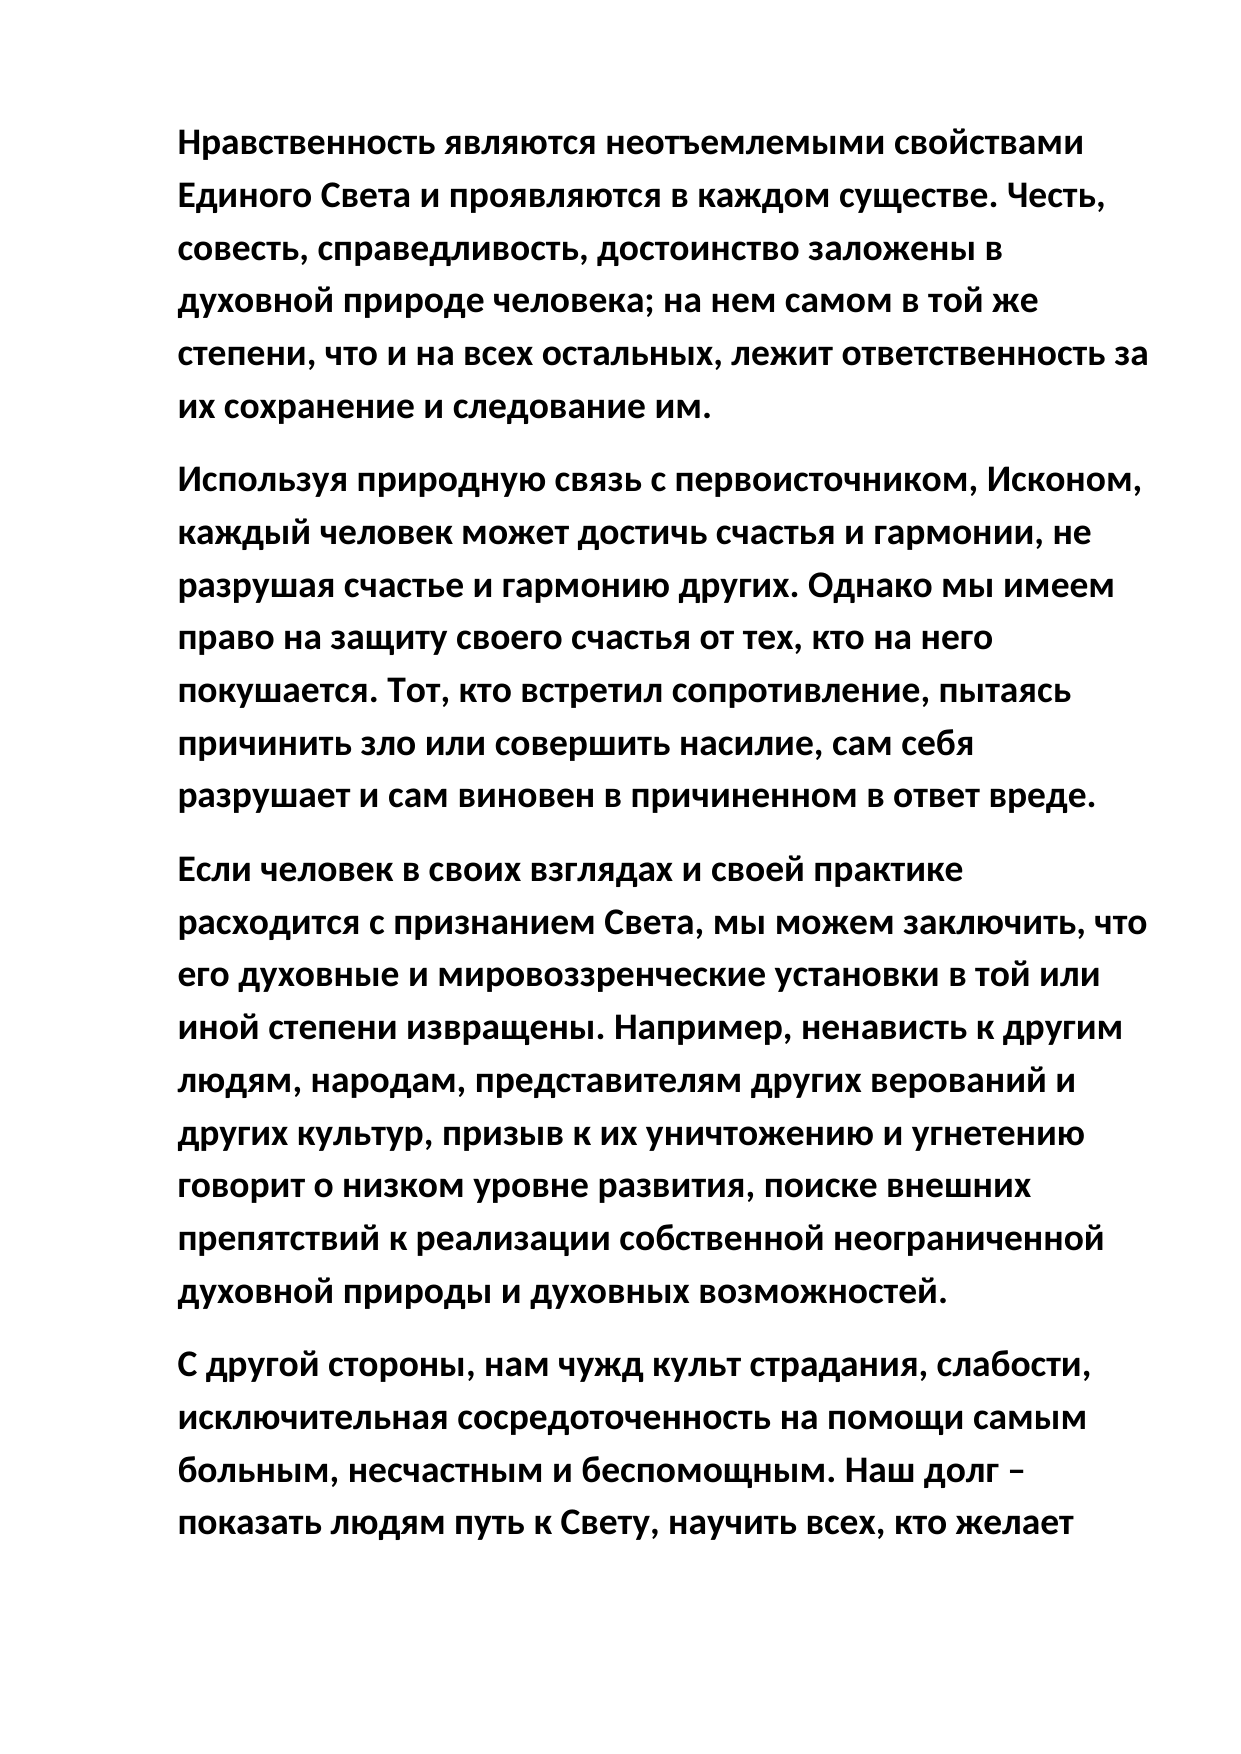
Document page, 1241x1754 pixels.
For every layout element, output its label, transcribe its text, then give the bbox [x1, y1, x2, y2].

text Используя природную связь с первоисточником, Исконом, каждый человек может достичь счастья и гармонии, не разрушая счастье и гармонию других. Однако мы имеем право на защиту своего счастья от тех, кто на него покушается. Тот, кто встретил сопротивление, пытаясь причинить зло или совершить насилие, сам себя разрушает и сам виновен в причиненном в ответ вреде. [177, 455, 1152, 817]
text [177, 1340, 1152, 1544]
text Если человек в своих взглядах и своей практике расходится с признанием Света, мы можем заключить, что его духовные и мировоззренческие установки в той или иной степени извращены. Например, ненависть к другим людям, народам, представителям других верований и других культур, призыв к их уничтожению и угнетению говорит о низком уровне развития, поиске внешних препятствий к реализации собственной неограниченной духовной природы и духовных возможностей. [177, 845, 1152, 1312]
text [177, 118, 1152, 427]
